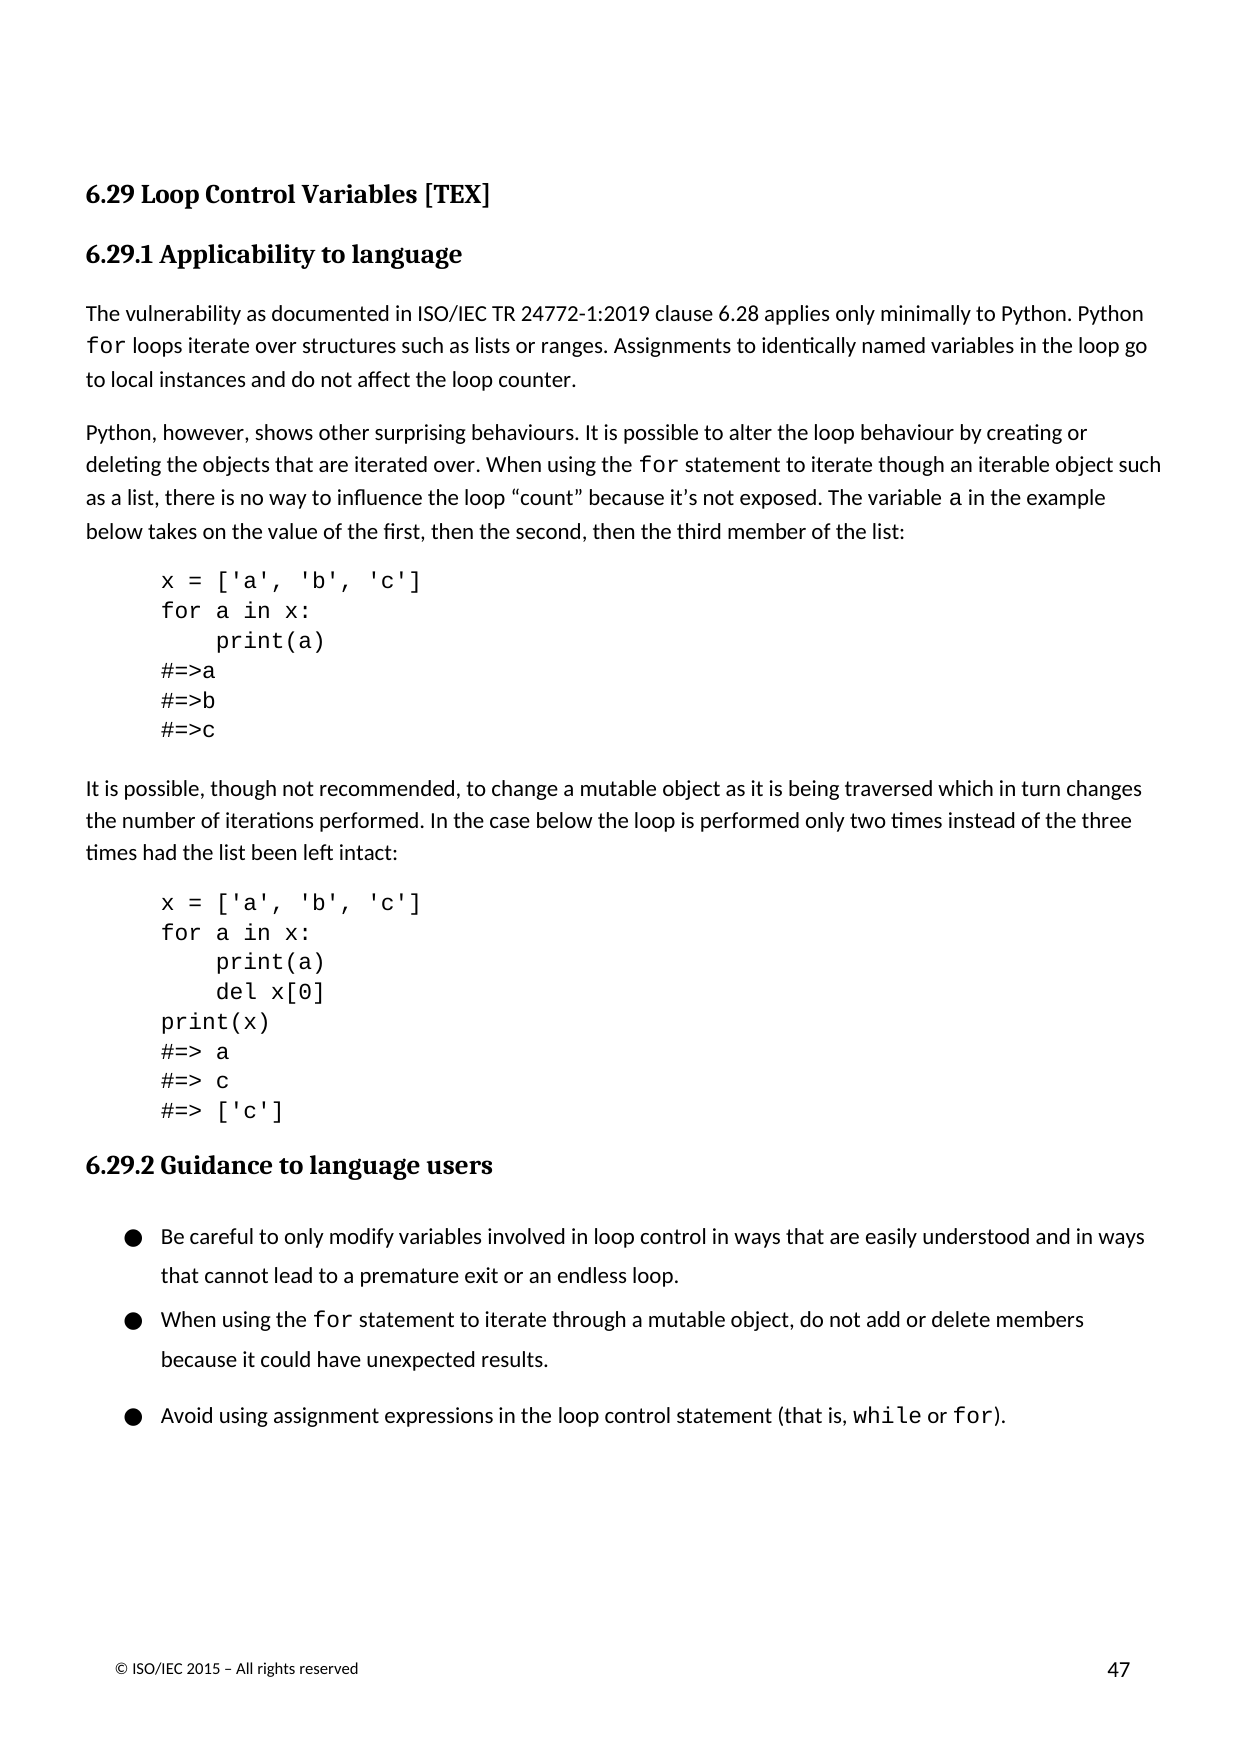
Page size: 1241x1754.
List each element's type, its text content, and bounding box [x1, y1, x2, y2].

text x = ['a', 'b', 'c'] [86, 891, 1164, 917]
text The vulnerability as documented in ISO/IEC TR 24772-1:2019 clause 6.28 applies only minimally to Python. Python for loops iterate over structures such as lists or ranges. Assignments to identically named variables in the loop go to local instances and do not affect the loop counter. [86, 299, 1164, 393]
subtitle 6.29.2 Guidance to language users [86, 1150, 1164, 1181]
text #=> a [86, 1040, 1164, 1066]
text for a in x: [86, 600, 1164, 626]
text #=>c [86, 719, 1164, 745]
list Be careful to only modify variables involved in loop control in ways that are easily understood and in ways that cannot lead to a premature exit or an endless loop. [123, 1210, 1164, 1289]
text Python, however, shows other surprising behaviours. It is possible to alter the loop behaviour by creating or deleting the objects that are iterated over. When using the for statement to iterate though an iterable object such as a list, there is no way to influence the loop “count” because it’s not exposed. The variable a in the example below takes on the value of the first, then the second, then the third member of the list: [86, 418, 1164, 545]
text x = ['a', 'b', 'c'] [86, 570, 1164, 596]
text #=>a [86, 659, 1164, 685]
text print(a) [86, 629, 1164, 655]
text print(a) [86, 951, 1164, 977]
list When using the for statement to iterate through a mutable object, do not add or delete members because it could have unexpected results. [123, 1294, 1164, 1373]
list Avoid using assignment expressions in the loop control statement (that is, while or for). [123, 1389, 1164, 1436]
text del x[0] [86, 980, 1164, 1006]
text print(x) [86, 1010, 1164, 1036]
text #=> c [86, 1070, 1164, 1096]
text It is possible, though not recommended, to change a mutable object as it is being traversed which in turn changes the number of iterations performed. In the case below the loop is performed only two times instead of the three times had the list been left intact: [86, 774, 1164, 866]
subtitle 6.29 Loop Control Variables [TEX] [86, 179, 1164, 210]
text #=> ['c'] [86, 1099, 1164, 1126]
text for a in x: [86, 921, 1164, 947]
text #=>b [86, 689, 1164, 715]
subtitle 6.29.1 Applicability to language [86, 239, 1164, 271]
